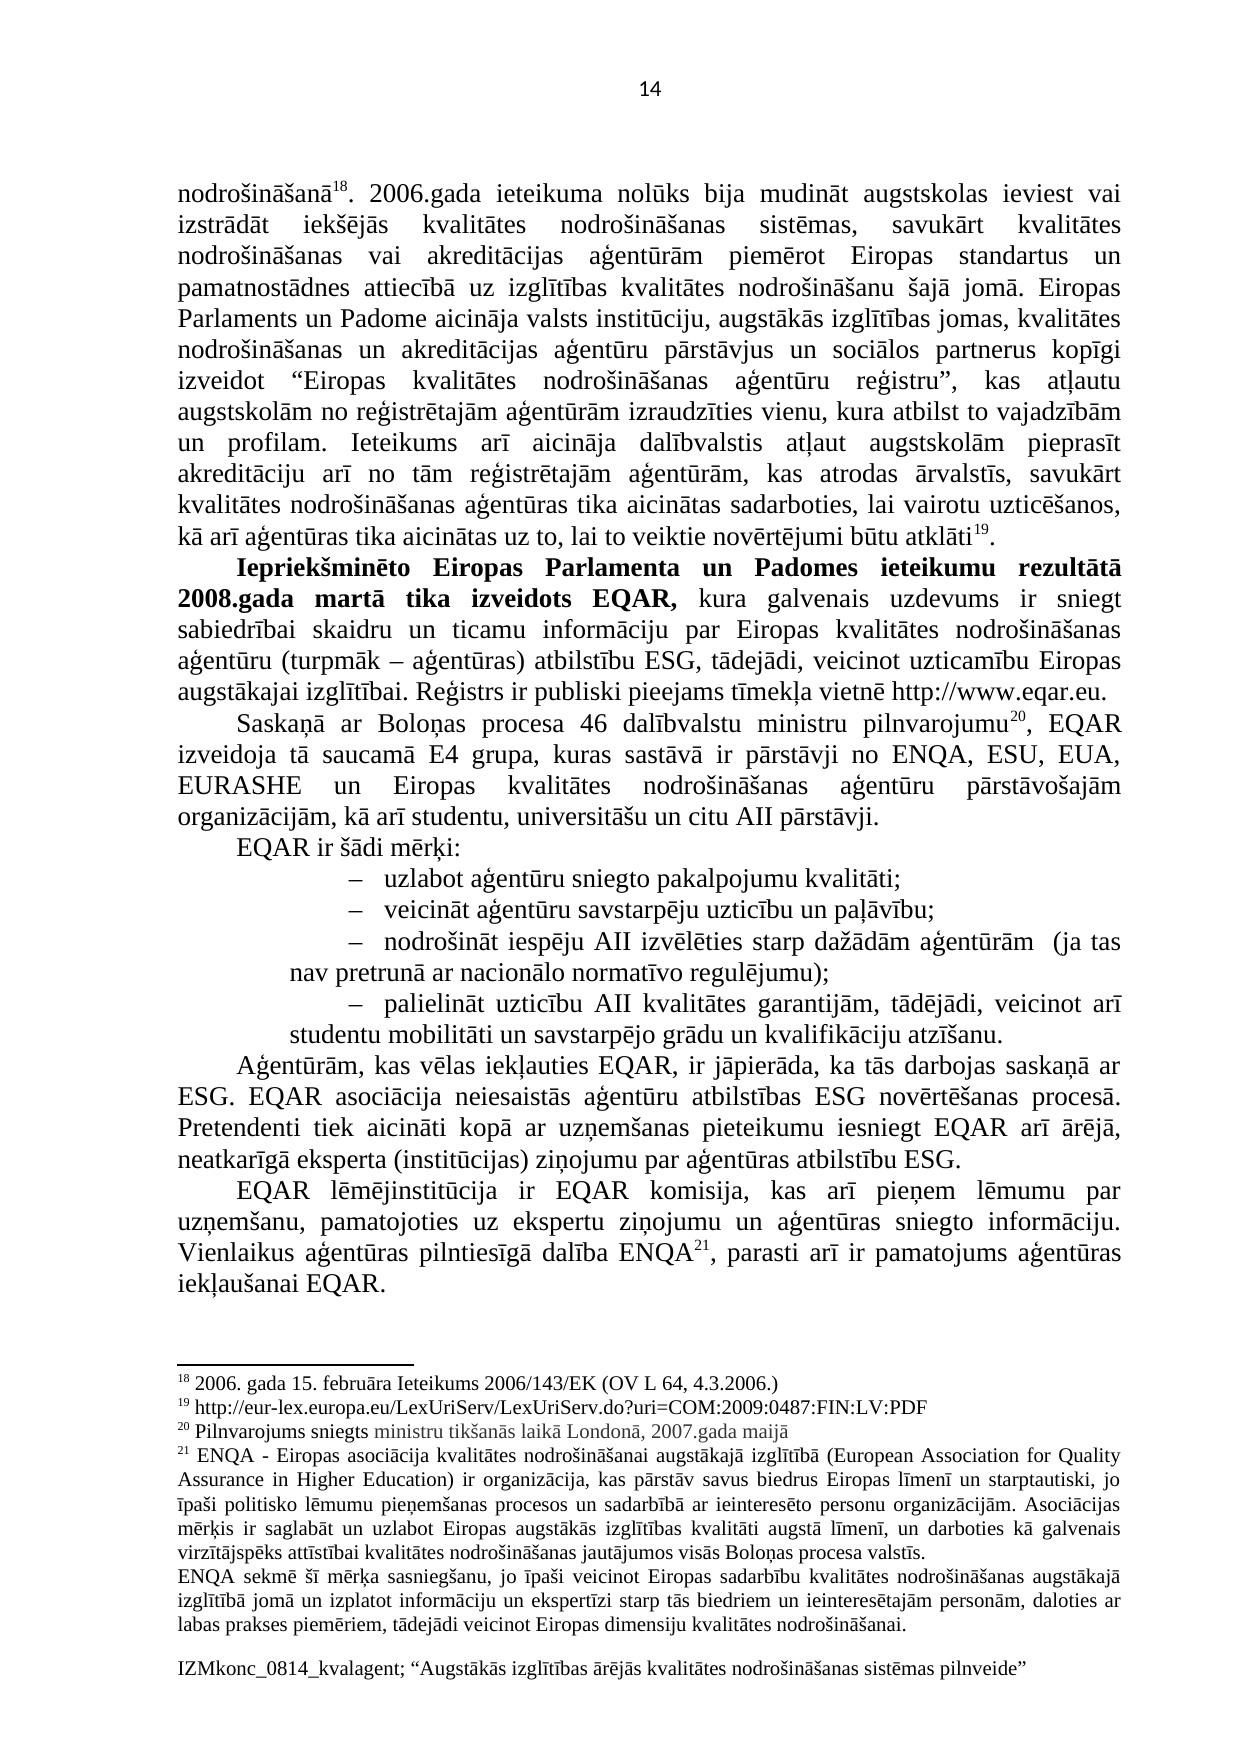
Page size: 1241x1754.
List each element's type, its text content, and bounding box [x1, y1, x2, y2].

text EQAR lēmējinstitūcija ir EQAR komisija, kas arī pieņem lēmumu par uzņemšanu, pamatojoties uz ekspertu ziņojumu un aģentūras sniegto informāciju. Vienlaikus aģentūras pilntiesīgā dalība ENQA, parasti arī ir pamatojums aģentūras iekļaušanai EQAR. [177, 1174, 1122, 1298]
list veicināt aģentūru savstarpēju uzticību un paļāvību; [289, 893, 1122, 925]
text Aģentūrām, kas vēlas iekļauties EQAR, ir jāpierāda, ka tās darbojas saskaņā ar ESG. EQAR asociācija neiesaistās aģentūru atbilstības ESG novērtēšanas procesā. Pretendenti tiek aicināti kopā ar uzņemšanas pieteikumu iesniegt EQAR arī ārējā, neatkarīgā eksperta (institūcijas) ziņojumu par aģentūras atbilstību ESG. [177, 1049, 1122, 1174]
list palielināt uzticību AII kvalitātes garantijām, tādējādi, veicinot arī studentu mobilitāti un savstarpējo grādu un kvalifikāciju atzīšanu. [289, 987, 1122, 1049]
text Saskaņā ar Boloņas procesa 46 dalībvalstu ministru pilnvarojumu, EQAR izveidoja tā saucamā E4 grupa, kuras sastāvā ir pārstāvji no ENQA, ESU, EUA, EURASHE un Eiropas kvalitātes nodrošināšanas aģentūru pārstāvošajām organizācijām, kā arī studentu, universitāšu un citu AII pārstāvji. [177, 707, 1122, 831]
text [177, 177, 1122, 551]
list nodrošināt iespēju AII izvēlēties starp dažādām aģentūrām (ja tas nav pretrunā ar nacionālo normatīvo regulējumu); [289, 925, 1122, 987]
text Iepriekšminēto Eiropas Parlamenta un Padomes ieteikumu rezultātā 2008.gada martā tika izveidots EQAR, kura galvenais uzdevums ir sniegt sabiedrībai skaidru un ticamu informāciju par Eiropas kvalitātes nodrošināšanas aģentūru (turpmāk – aģentūras) atbilstību ESG, tādejādi, veicinot uzticamību Eiropas augstākajai izglītībai. Reģistrs ir publiski pieejams tīmekļa vietnē http://www.eqar.eu. [177, 551, 1122, 707]
text EQAR ir šādi mērķi: [177, 831, 1122, 862]
list uzlabot aģentūru sniegto pakalpojumu kvalitāti; [289, 862, 1122, 893]
